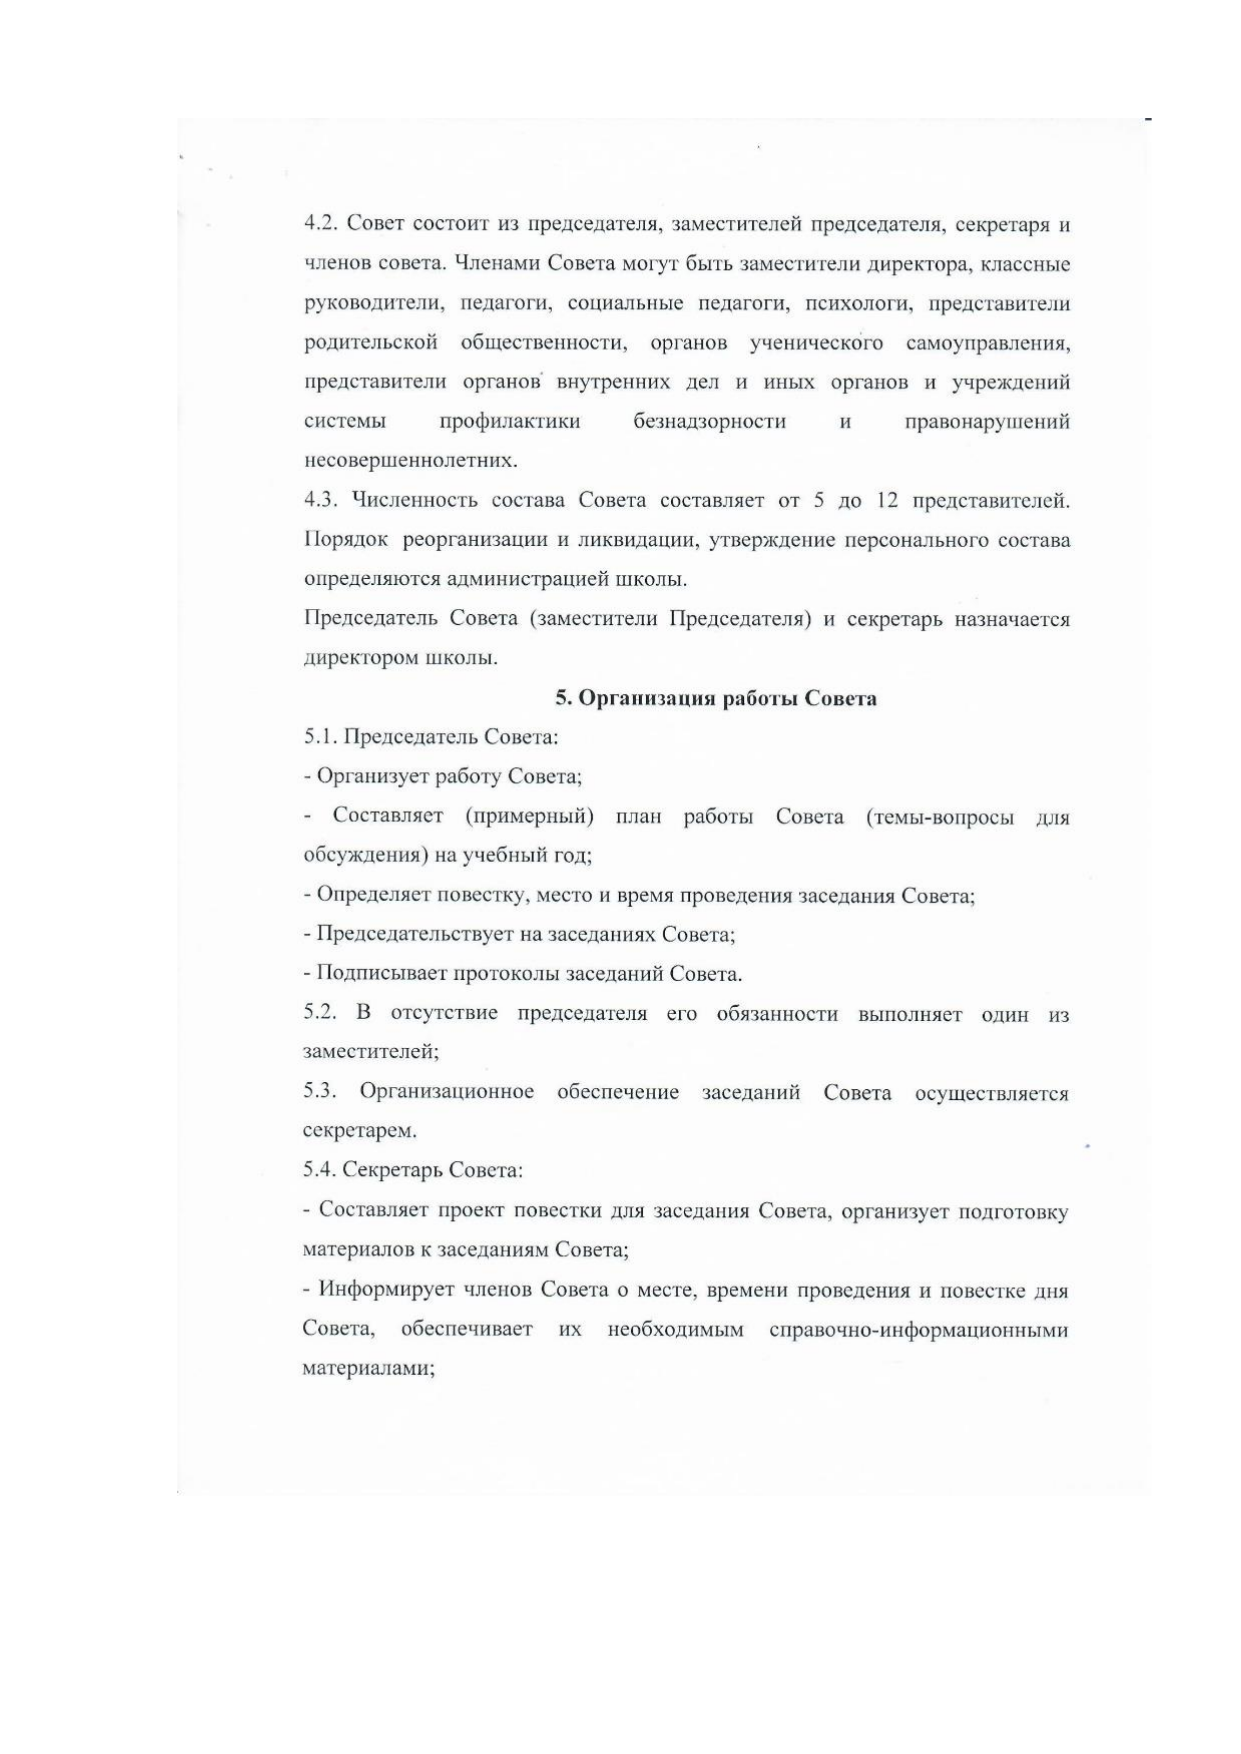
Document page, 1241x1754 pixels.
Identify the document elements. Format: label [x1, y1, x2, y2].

picture [177, 118, 1152, 1496]
